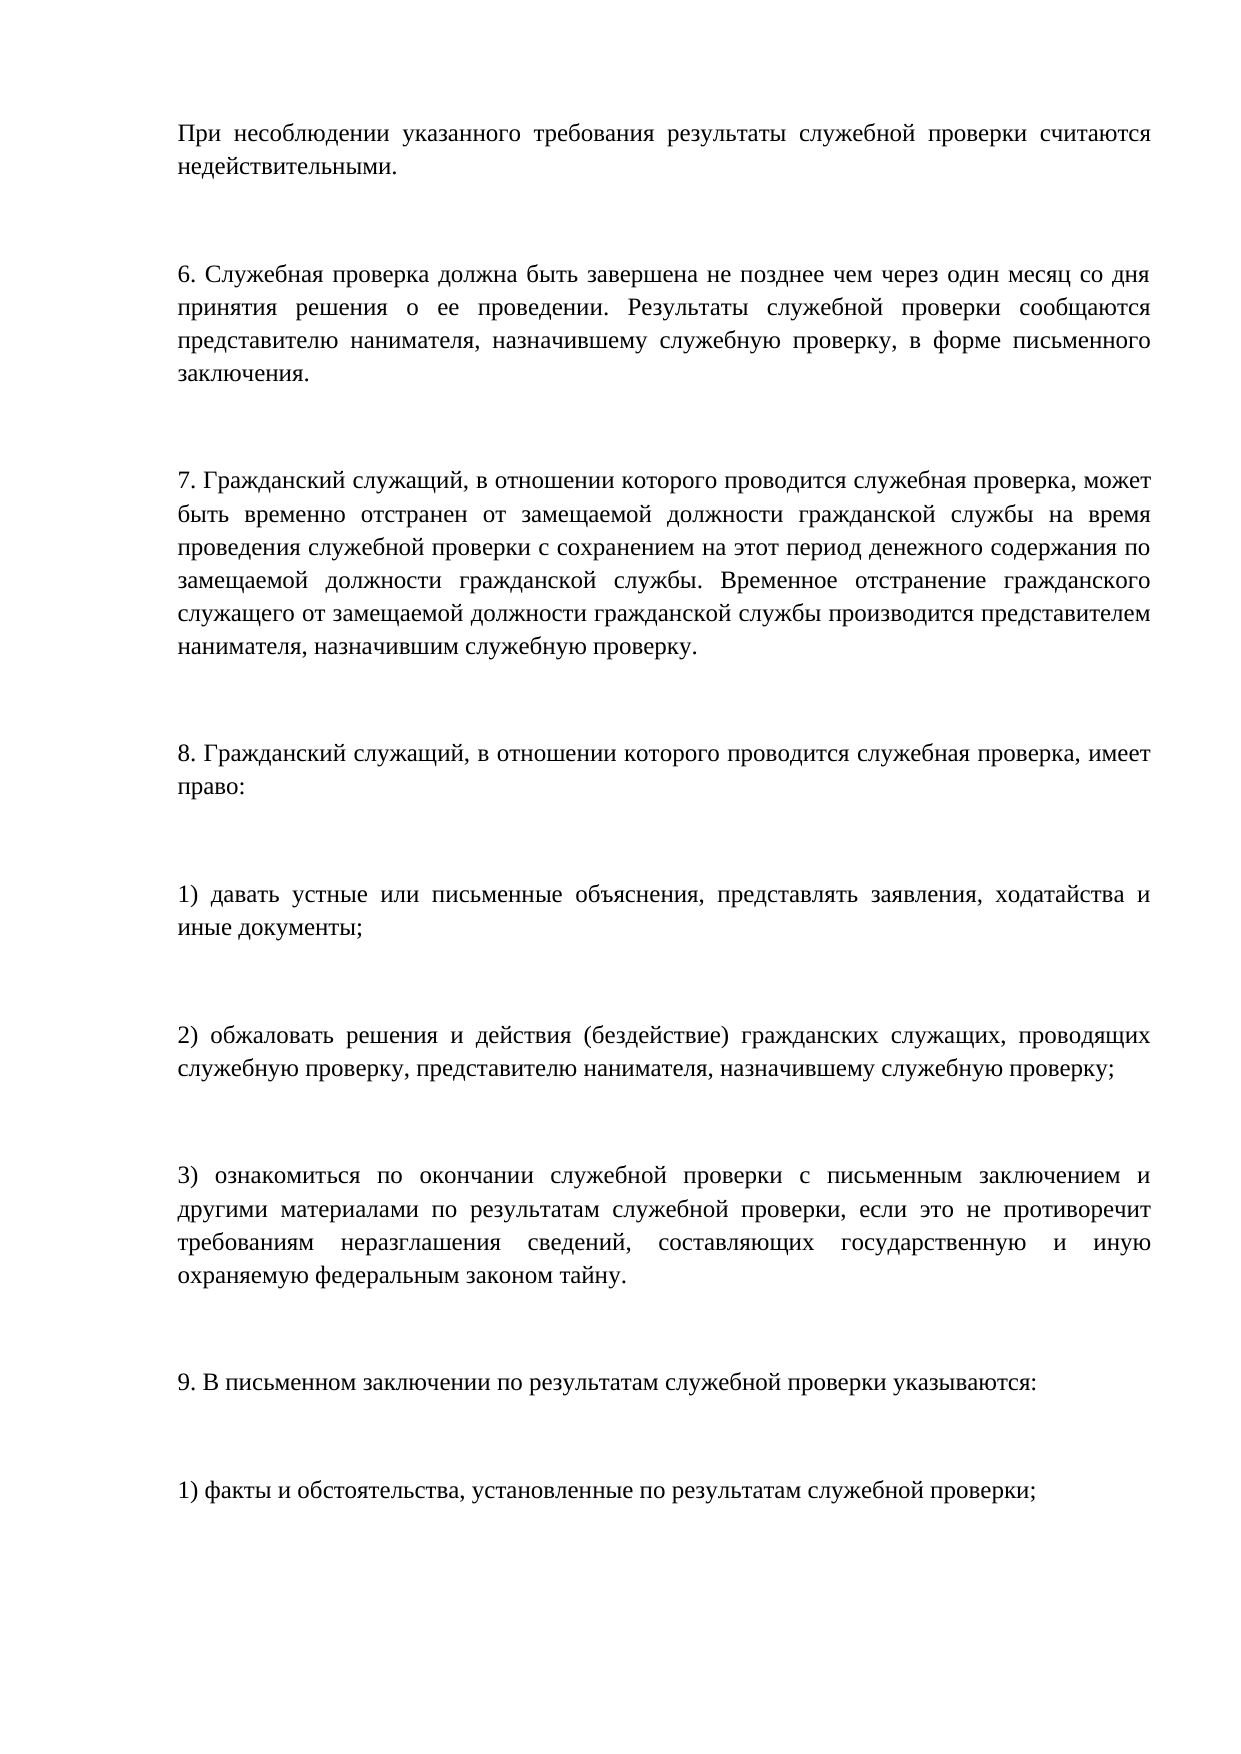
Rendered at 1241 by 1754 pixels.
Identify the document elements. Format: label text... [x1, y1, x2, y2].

text 6. Служебная проверка должна быть завершена не позднее чем через один месяц со дня принятия решения о ее проведении. Результаты служебной проверки сообщаются представителю нанимателя, назначившему служебную проверку, в форме письменного заключения. [177, 259, 1152, 387]
text 3) ознакомиться по окончании служебной проверки с письменным заключением и другими материалами по результатам служебной проверки, если это не противоречит требованиям неразглашения сведений, составляющих государственную и иную охраняемую федеральным законом тайну. [177, 1161, 1152, 1288]
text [177, 118, 1152, 180]
text 1) факты и обстоятельства, установленные по результатам служебной проверки; [177, 1475, 1152, 1504]
text 8. Гражданский служащий, в отношении которого проводится служебная проверка, имеет право: [177, 738, 1152, 800]
text 9. В письменном заключении по результатам служебной проверки указываются: [177, 1367, 1152, 1396]
text 1) давать устные или письменные объяснения, представлять заявления, ходатайства и иные документы; [177, 879, 1152, 941]
text 7. Гражданский служащий, в отношении которого проводится служебная проверка, может быть временно отстранен от замещаемой должности гражданской службы на время проведения служебной проверки с сохранением на этот период денежного содержания по замещаемой должности гражданской службы. Временное отстранение гражданского служащего от замещаемой должности гражданской службы производится представителем нанимателя, назначившим служебную проверку. [177, 466, 1152, 659]
text 2) обжаловать решения и действия (бездействие) гражданских служащих, проводящих служебную проверку, представителю нанимателя, назначившему служебную проверку; [177, 1020, 1152, 1082]
